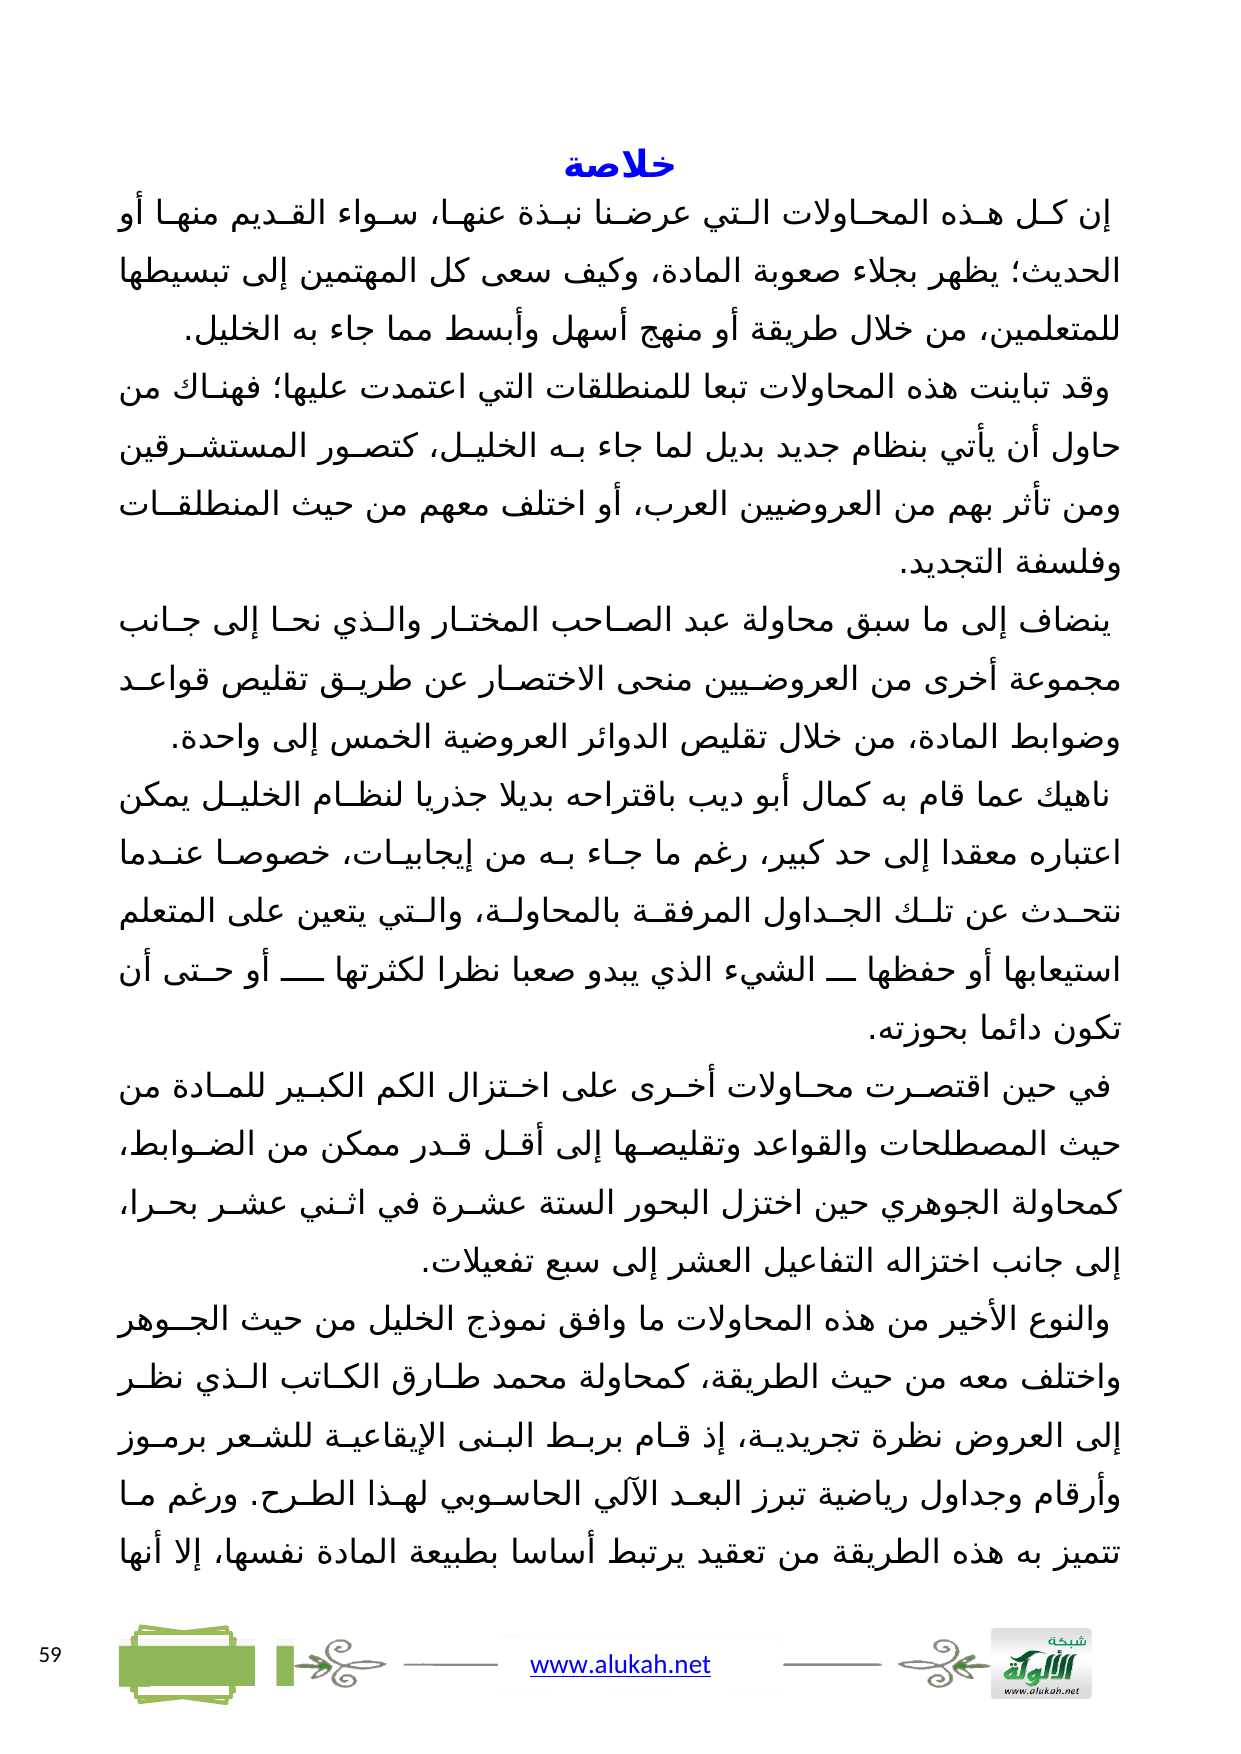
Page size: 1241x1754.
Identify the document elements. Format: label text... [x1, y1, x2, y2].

subtitle خلاصة [118, 143, 1122, 187]
text وقد تباينت هذه المحاولات تبعا للمنطلقات التي اعتمدت عليها؛ فهناك من حاول أن يأتي بنظام جديد بديل لما جاء به الخليل، كتصور المستشرقين ومن تأثر بهم من العروضيين العرب، أو اختلف معهم من حيث المنطلقات وفلسفة التجديد. [118, 368, 1122, 581]
text ناهيك عما قام به كمال أبو ديب باقتراحه بديلا جذريا لنظام الخليل يمكن اعتباره معقدا إلى حد كبير، رغم ما جاء به من إيجابيات، خصوصا عندما نتحدث عن تلك الجداول المرفقة بالمحاولة، والتي يتعين على المتعلم استيعابها أو حفظها ـــ الشيء الذي يبدو صعبا نظرا لكثرتها ـــ أو حتى أن تكون دائما بحوزته. [118, 776, 1122, 1047]
text ينضاف إلى ما سبق محاولة عبد الصاحب المختار والذي نحا إلى جانب مجموعة أخرى من العروضيين منحى الاختصار عن طريق تقليص قواعد وضوابط المادة، من خلال تقليص الدوائر العروضية الخمس إلى واحدة. [118, 601, 1122, 756]
picture [117, 1624, 1093, 1706]
text في حين اقتصرت محاولات أخرى على اختزال الكم الكبير للمادة من حيث المصطلحات والقواعد وتقليصها إلى أقل قدر ممكن من الضوابط، كمحاولة الجوهري حين اختزل البحور الستة عشرة في اثني عشر بحرا، إلى جانب اختزاله التفاعيل العشر إلى سبع تفعيلات. [118, 1067, 1122, 1280]
text إن كل هذه المحاولات التي عرضنا نبذة عنها، سواء القديم منها أو الحديث؛ يظهر بجلاء صعوبة المادة، وكيف سعى كل المهتمين إلى تبسيطها للمتعلمين، من خلال طريقة أو منهج أسهل وأبسط مما جاء به الخليل. [118, 193, 1122, 348]
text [118, 1299, 1122, 1571]
